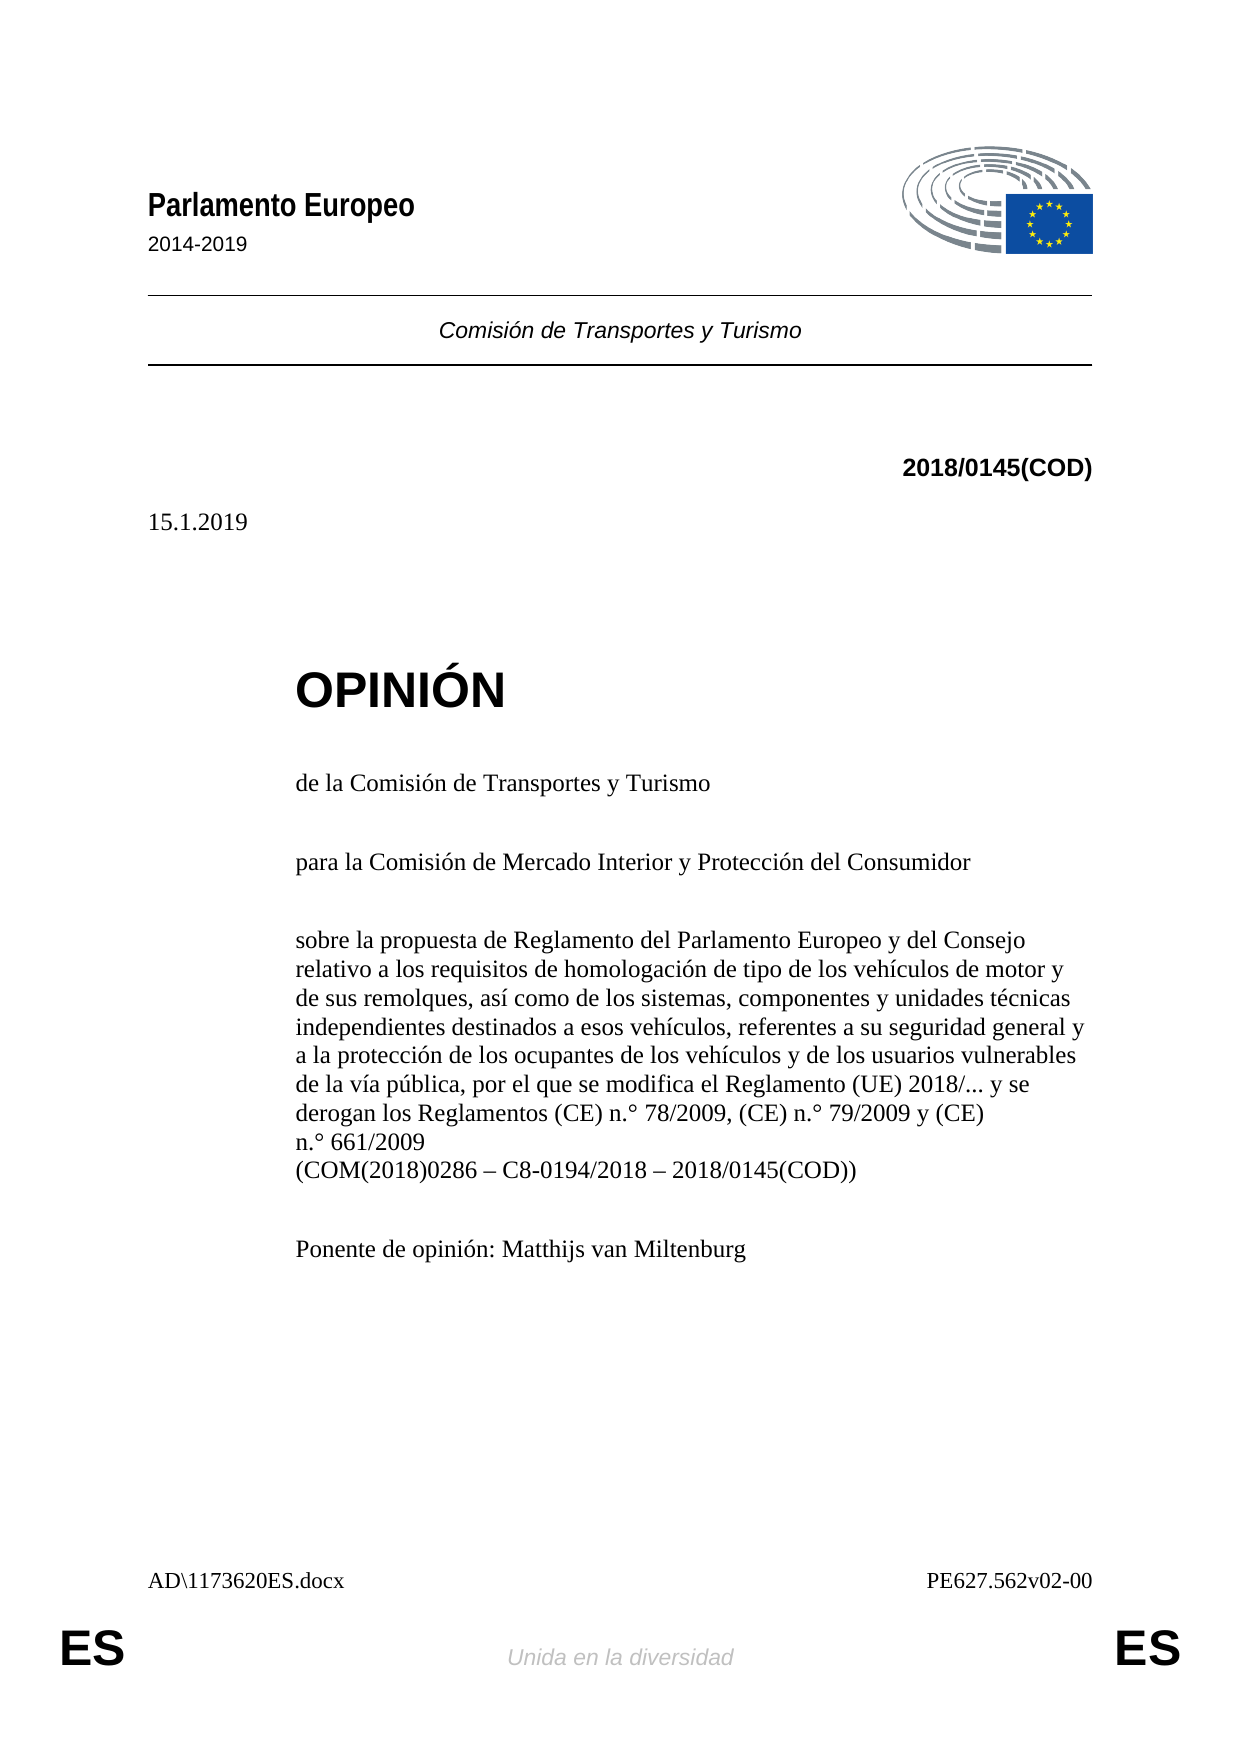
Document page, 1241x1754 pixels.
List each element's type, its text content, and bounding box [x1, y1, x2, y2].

table_header [856, 147, 1093, 294]
text Ponente de opinión: <Depute>Matthijs van Miltenburg</Depute> [295, 1234, 1092, 1263]
text <RefProc>2018/0145</RefProc><RefTypeProc>(COD)</RefTypeProc> [148, 453, 1092, 482]
table_header Parlamento Europeo 2014-2019 [148, 147, 856, 294]
text <CommissionResp>de la Comisión de Transportes y Turismo</CommissionResp> [295, 768, 1092, 797]
picture [902, 146, 1093, 254]
text <Commission>{TRAN}Comisión de Transportes y Turismo</Commission> [148, 317, 1092, 343]
text <TitreType>OPINIÓN</TitreType> [295, 661, 1092, 718]
text <Date>{15/01/2019}15.1.2019</Date> [148, 507, 1092, 536]
text <DocRef>(COM(2018)0286 – C8-0194/2018 – 2018/0145(COD))</DocRef> [295, 1156, 1092, 1184]
text <Titre>sobre la propuesta de Reglamento del Parlamento Europeo y del Consejo relativo a los requisitos de homologación de tipo de los vehículos de motor y de sus remolques, así como de los sistemas, componentes y unidades técnicas independientes destinados a esos vehículos, referentes a su seguridad general y a la protección de los ocupantes de los vehículos y de los usuarios vulnerables de la vía pública, por el que se modifica el Reglamento (UE) 2018/... y se derogan los Reglamentos (CE) n.° 78/2009, (CE) n.° 79/2009 y (CE) n.° 661/2009</Titre> [295, 926, 1092, 1156]
text <CommissionInt>para la Comisión de Mercado Interior y Protección del Consumidor</CommissionInt> [295, 847, 1092, 876]
